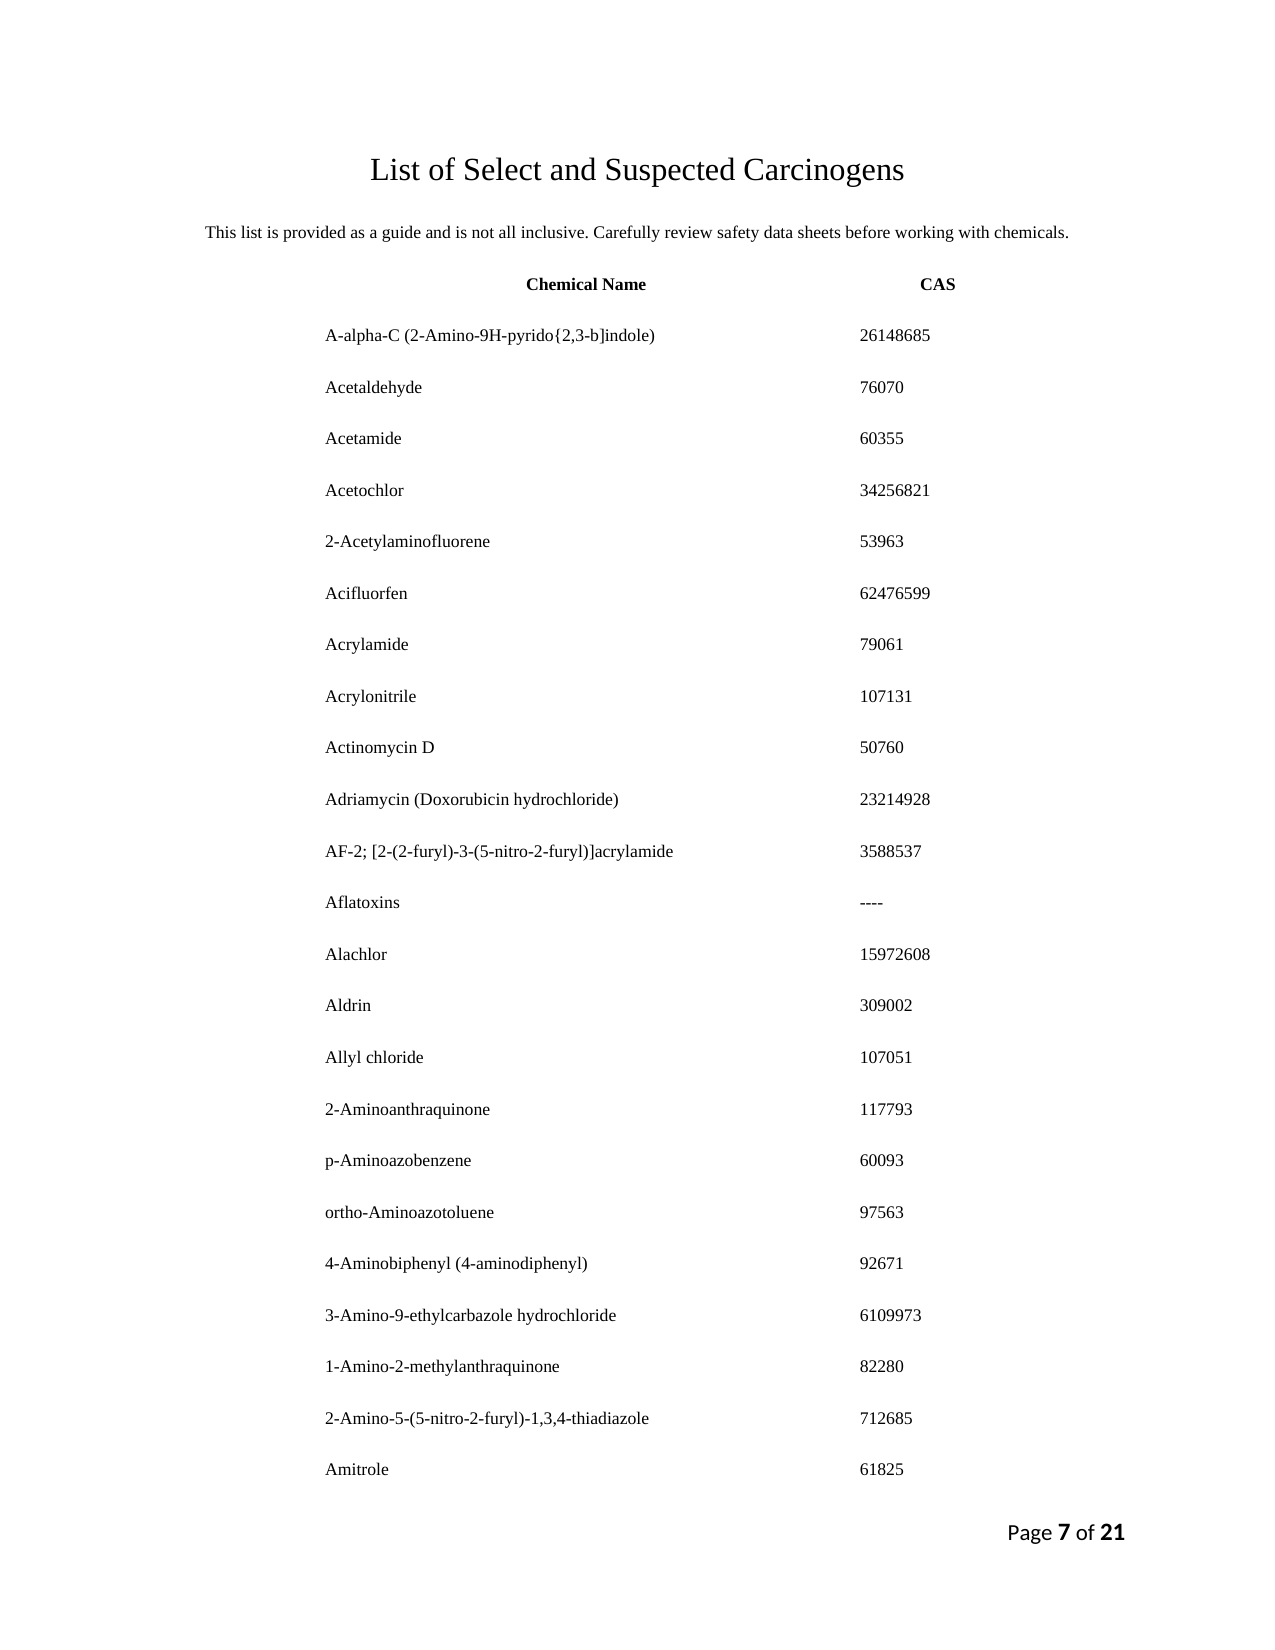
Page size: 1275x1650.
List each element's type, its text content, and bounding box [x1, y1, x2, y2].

table_cell 712685 [853, 1401, 1022, 1453]
table_cell 1-Amino-2-methylanthraquinone [319, 1350, 853, 1401]
table_cell 53963 [853, 525, 1022, 576]
table_cell Aldrin [319, 989, 853, 1041]
table_cell 60355 [853, 422, 1022, 473]
table_cell Aflatoxins [319, 886, 853, 937]
table_cell 4-Aminobiphenyl (4-aminodiphenyl) [319, 1247, 853, 1298]
table_cell Allyl chloride [319, 1041, 853, 1092]
table_cell 34256821 [853, 473, 1022, 525]
table_cell Amitrole [319, 1453, 853, 1486]
table_cell 2-Aminoanthraquinone [319, 1092, 853, 1144]
table_cell A-alpha-C (2-Amino-9H-pyrido{2,3-b]indole) [319, 319, 853, 370]
table_cell 61825 [853, 1453, 1022, 1486]
subtitle List of Select and Suspected Carcinogens [150, 150, 1125, 187]
table_cell 107131 [853, 680, 1022, 731]
table_cell 60093 [853, 1144, 1022, 1195]
table_cell Alachlor [319, 938, 853, 989]
table_cell 15972608 [853, 938, 1022, 989]
table_cell 2-Acetylaminofluorene [319, 525, 853, 576]
table_cell 117793 [853, 1092, 1022, 1144]
text This list is provided as a guide and is not all inclusive. Carefully review safety data sheets before working with chemicals. [150, 212, 1125, 242]
table_cell Actinomycin D [319, 731, 853, 783]
table_cell Acrylonitrile [319, 680, 853, 731]
table_cell Adriamycin (Doxorubicin hydrochloride) [319, 783, 853, 834]
table_cell Acrylamide [319, 628, 853, 679]
table_cell 3-Amino-9-ethylcarbazole hydrochloride [319, 1298, 853, 1350]
table_cell 82280 [853, 1350, 1022, 1401]
table_cell Acetaldehyde [319, 370, 853, 422]
table_cell 2-Amino-5-(5-nitro-2-furyl)-1,3,4-thiadiazole [319, 1401, 853, 1453]
table_cell p-Aminoazobenzene [319, 1144, 853, 1195]
table_cell 92671 [853, 1247, 1022, 1298]
table_header Chemical Name [319, 267, 853, 319]
table_cell 97563 [853, 1195, 1022, 1247]
table_header CAS [853, 267, 1022, 319]
table_cell 6109973 [853, 1298, 1022, 1350]
table_cell 26148685 [853, 319, 1022, 370]
table_cell Acetamide [319, 422, 853, 473]
table_cell Acetochlor [319, 473, 853, 525]
table_cell ---- [853, 886, 1022, 937]
table_cell 107051 [853, 1041, 1022, 1092]
table_cell 309002 [853, 989, 1022, 1041]
table_cell AF-2; [2-(2-furyl)-3-(5-nitro-2-furyl)]acrylamide [319, 834, 853, 886]
table_cell ortho-Aminoazotoluene [319, 1195, 853, 1247]
table_cell 50760 [853, 731, 1022, 783]
table_cell 23214928 [853, 783, 1022, 834]
table_cell 76070 [853, 370, 1022, 422]
table_cell 62476599 [853, 576, 1022, 628]
table_cell 3588537 [853, 834, 1022, 886]
table_cell 79061 [853, 628, 1022, 679]
table_cell Acifluorfen [319, 576, 853, 628]
